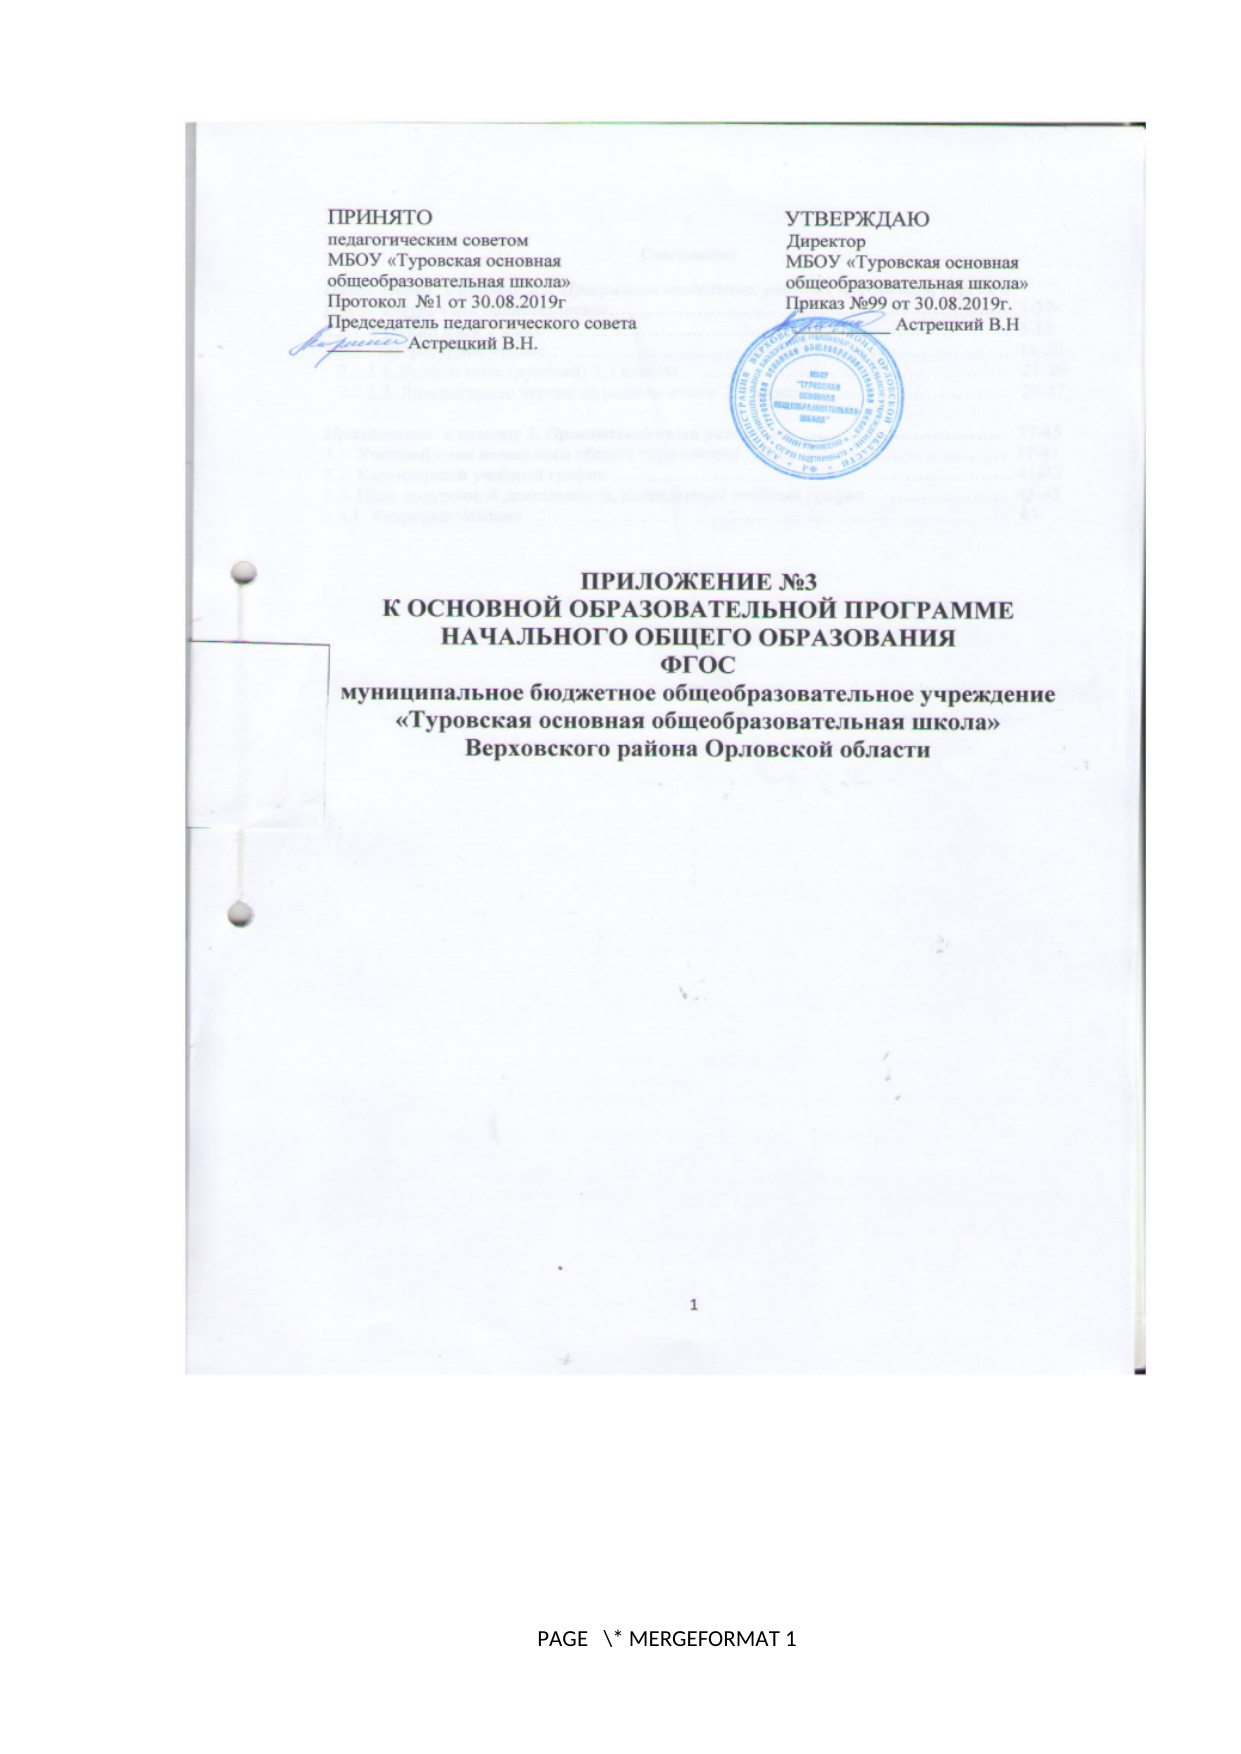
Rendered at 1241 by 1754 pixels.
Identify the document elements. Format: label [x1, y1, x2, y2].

picture [177, 118, 1152, 1379]
